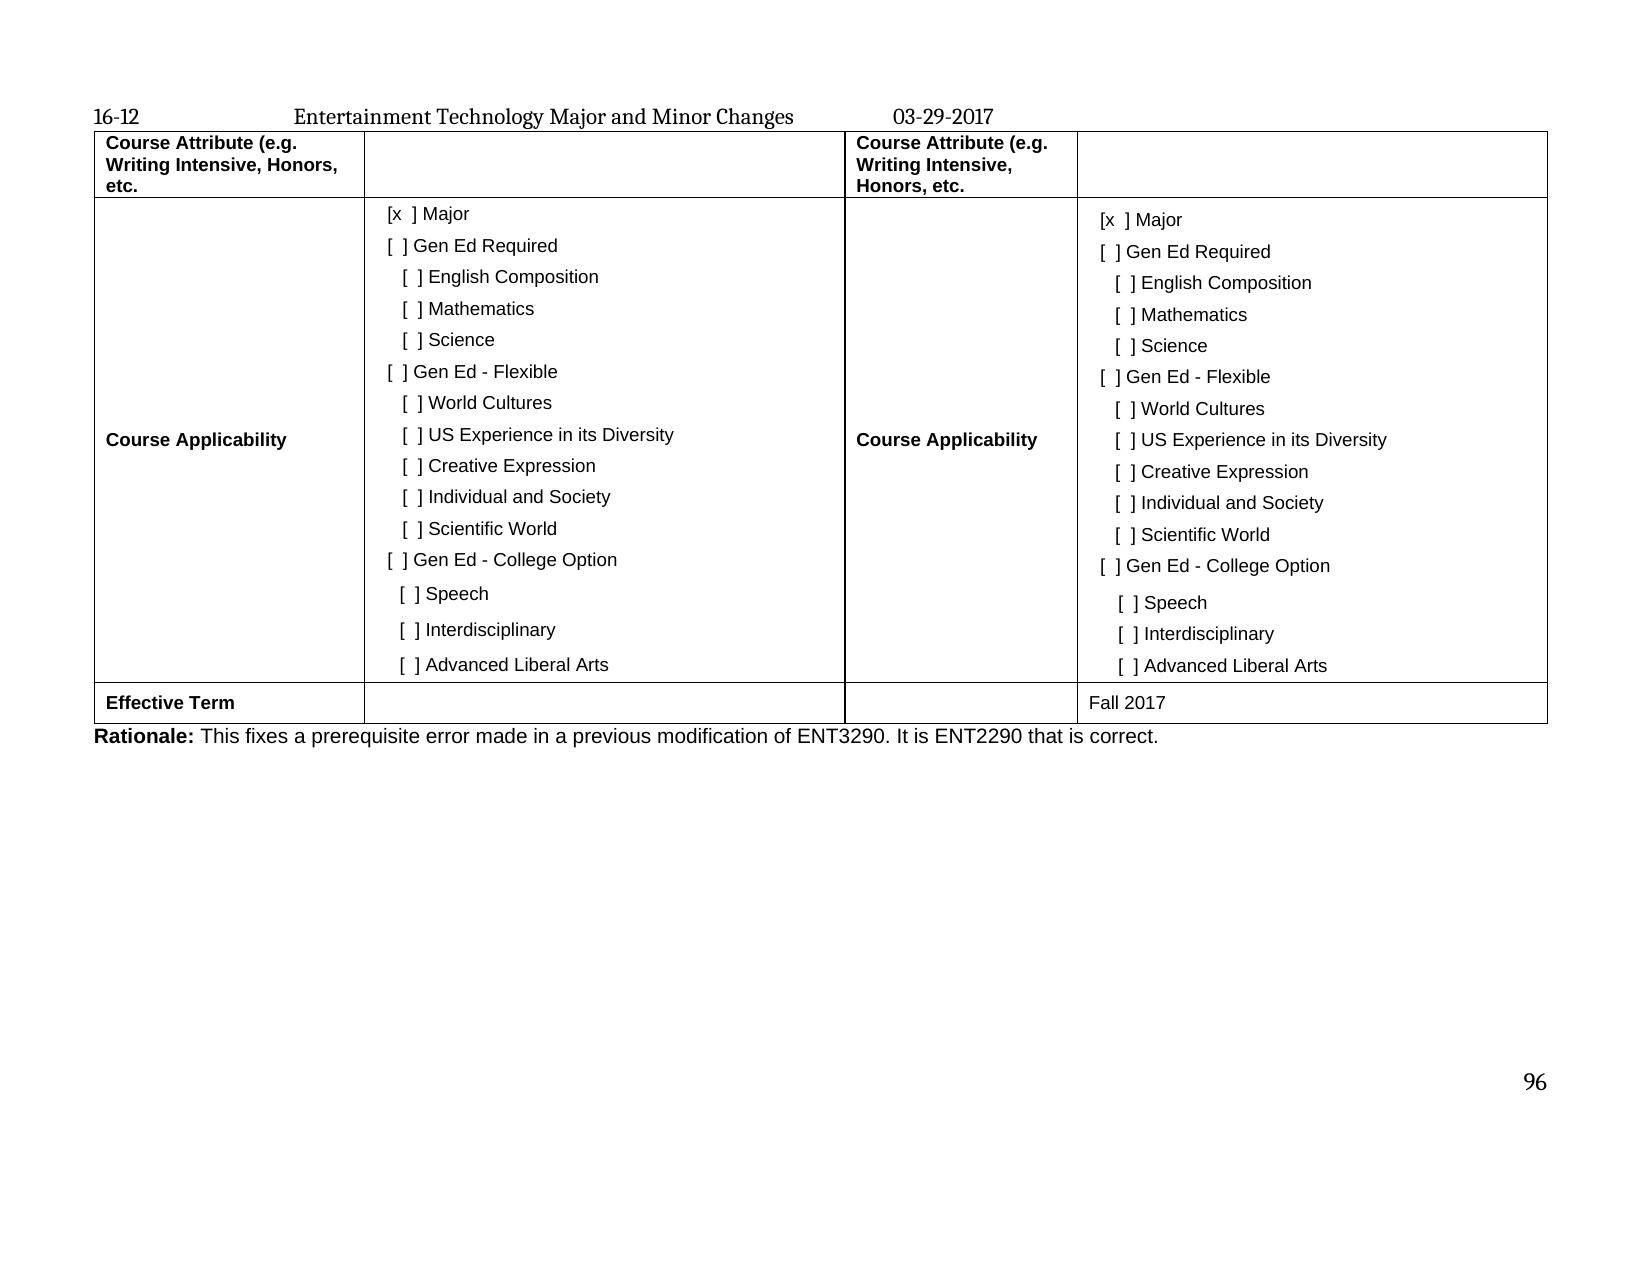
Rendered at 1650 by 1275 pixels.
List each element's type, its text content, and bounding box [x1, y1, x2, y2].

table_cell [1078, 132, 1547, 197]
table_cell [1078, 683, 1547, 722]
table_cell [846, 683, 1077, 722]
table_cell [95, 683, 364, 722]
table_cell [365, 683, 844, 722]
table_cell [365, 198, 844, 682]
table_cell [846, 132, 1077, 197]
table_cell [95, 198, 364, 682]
text Rationale: This fixes a prerequisite error made in a previous modification of ENT3290. It is ENT2290 that is correct. [94, 724, 1547, 747]
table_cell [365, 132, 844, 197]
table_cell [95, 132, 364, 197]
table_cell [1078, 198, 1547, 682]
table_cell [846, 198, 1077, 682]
